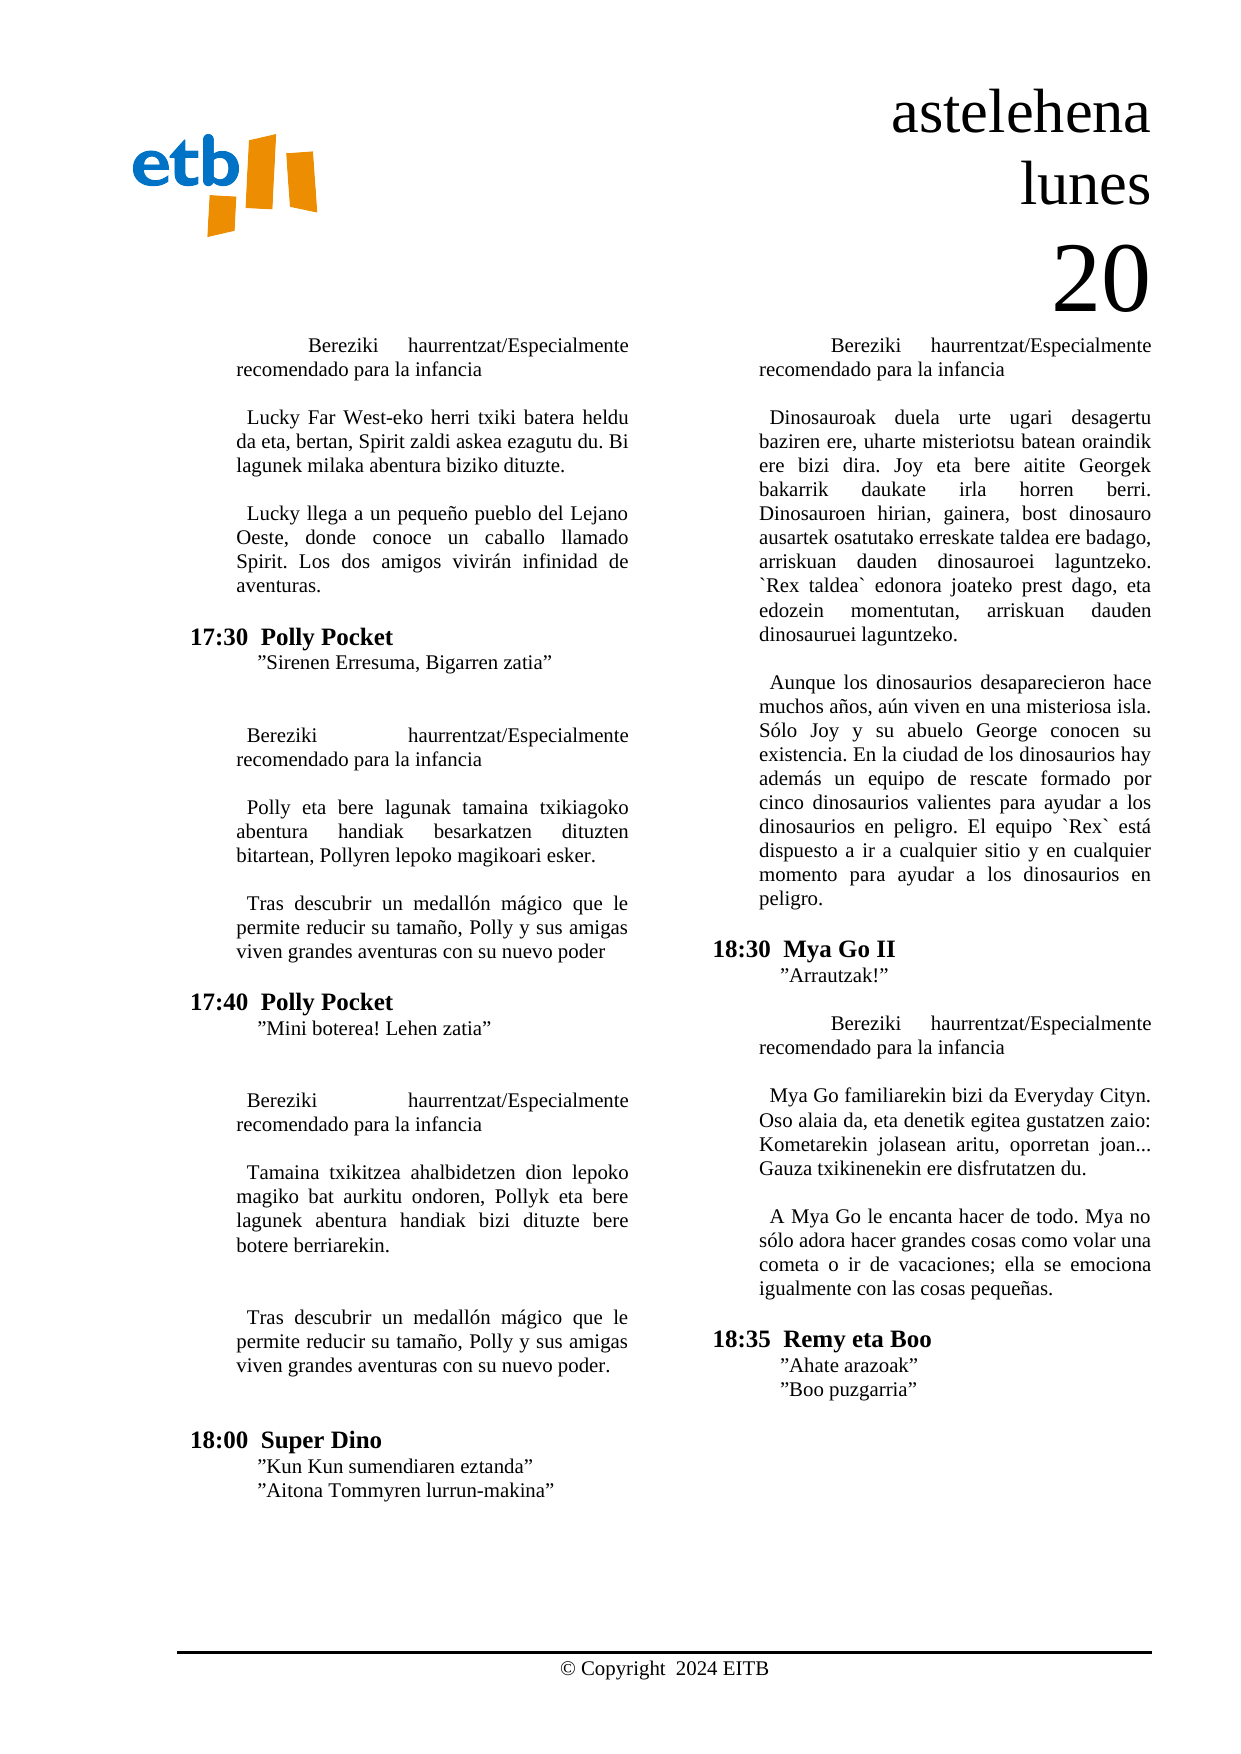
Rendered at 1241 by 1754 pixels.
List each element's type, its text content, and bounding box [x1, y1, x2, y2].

text Aunque los dinosaurios desaparecieron hace muchos años, aún viven en una misteriosa isla. Sólo Joy y su abuelo George conocen su existencia. En la ciudad de los dinosaurios hay además un equipo de rescate formado por cinco dinosaurios valientes para ayudar a los dinosaurios en peligro. El equipo `Rex` está dispuesto a ir a cualquier sitio y en cualquier momento para ayudar a los dinosaurios en peligro. [759, 670, 1152, 910]
text ”Aitona Tommyren lurrun-makina” [236, 1478, 629, 1502]
text Dinosauroak duela urte ugari desagertu baziren ere, uharte misteriotsu batean oraindik ere bizi dira. Joy eta bere aitite Georgek bakarrik daukate irla horren berri. Dinosauroen hirian, gainera, bost dinosauro ausartek osatutako erreskate taldea ere badago, arriskuan dauden dinosauroei laguntzeko. `Rex taldea` edonora joateko prest dago, eta edozein momentutan, arriskuan dauden dinosauruei laguntzeko. [759, 405, 1152, 646]
text Bereziki haurrentzat/Especialmente recomendado para la infancia [236, 1088, 629, 1136]
text Tamaina txikitzea ahalbidetzen dion lepoko magiko bat aurkitu ondoren, Pollyk eta bere lagunek abentura handiak bizi dituzte bere botere berriarekin. [236, 1160, 629, 1281]
text Lucky Far West-eko herri txiki batera heldu da eta, bertan, Spirit zaldi askea ezagutu du. Bi lagunek milaka abentura biziko dituzte. [236, 405, 629, 477]
text Tras descubrir un medallón mágico que le permite reducir su tamaño, Polly y sus amigas viven grandes aventuras con su nuevo poder [236, 891, 629, 963]
text ”Boo puzgarria” [759, 1377, 1152, 1401]
text 18:30 Mya Go II [700, 934, 1152, 963]
text Bereziki haurrentzat/Especialmente recomendado para la infancia [759, 333, 1152, 381]
text Tras descubrir un medallón mágico que le permite reducir su tamaño, Polly y sus amigas viven grandes aventuras con su nuevo poder. [236, 1305, 629, 1401]
text 18:35 Remy eta Boo [700, 1324, 1152, 1353]
text ”Sirenen Erresuma, Bigarren zatia” [236, 650, 629, 674]
text ”Arrautzak!” [759, 963, 1152, 987]
text ”Kun Kun sumendiaren eztanda” [236, 1454, 629, 1478]
picture [68, 29, 382, 266]
text Bereziki haurrentzat/Especialmente recomendado para la infancia [759, 1011, 1152, 1059]
text 18:00 Super Dino [177, 1425, 629, 1454]
text Bereziki haurrentzat/Especialmente recomendado para la infancia [236, 333, 629, 381]
text ”Mini boterea! Lehen zatia” [236, 1016, 629, 1040]
text Mya Go familiarekin bizi da Everyday Cityn. Oso alaia da, eta denetik egitea gustatzen zaio: Kometarekin jolasean aritu, oporretan joan... Gauza txikinenekin ere disfrutatzen du. [759, 1083, 1152, 1180]
text Lucky llega a un pequeño pueblo del Lejano Oeste, donde conoce un caballo llamado Spirit. Los dos amigos vivirán infinidad de aventuras. [236, 501, 629, 597]
text ”Ahate arazoak” [759, 1353, 1152, 1377]
text Bereziki haurrentzat/Especialmente recomendado para la infancia [236, 722, 629, 771]
text 17:30 Polly Pocket [177, 622, 629, 650]
text Polly eta bere lagunak tamaina txikiagoko abentura handiak besarkatzen dituzten bitartean, Pollyren lepoko magikoari esker. [236, 795, 629, 867]
text 17:40 Polly Pocket [177, 987, 629, 1016]
text A Mya Go le encanta hacer de todo. Mya no sólo adora hacer grandes cosas como volar una cometa o ir de vacaciones; ella se emociona igualmente con las cosas pequeñas. [759, 1204, 1152, 1300]
